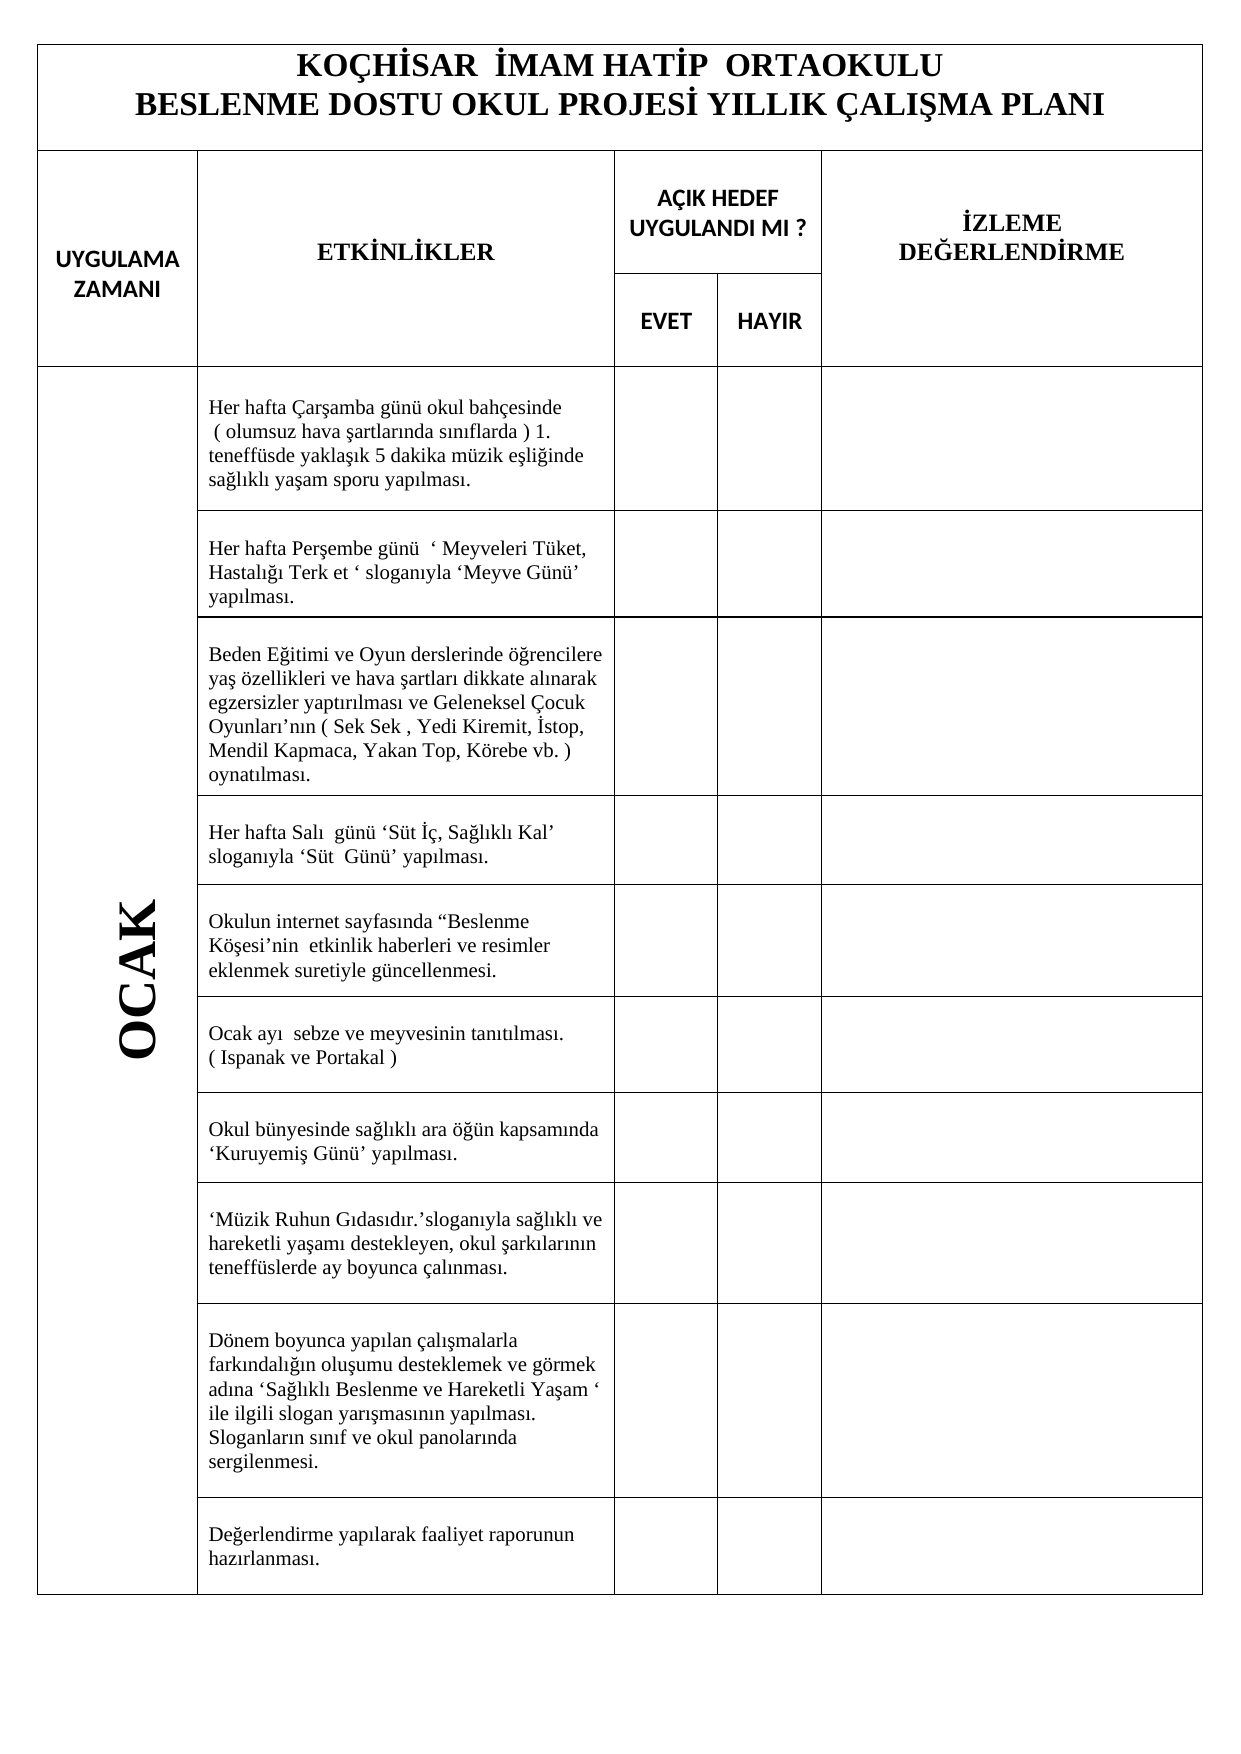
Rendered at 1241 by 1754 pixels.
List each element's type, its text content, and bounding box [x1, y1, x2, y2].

table_cell OCAK [38, 367, 197, 1594]
table_cell [822, 1183, 1202, 1303]
table_cell [718, 796, 821, 884]
table_cell [718, 885, 821, 996]
table_cell [822, 367, 1202, 510]
table_cell [615, 367, 717, 510]
table_cell Her hafta Perşembe günü ‘ Meyveleri Tüket, Hastalığı Terk et ‘ sloganıyla ‘Meyve Günü’ yapılması. [198, 511, 614, 616]
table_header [38, 45, 1202, 150]
table_cell [718, 997, 821, 1092]
table_cell [615, 885, 717, 996]
table_cell [615, 997, 717, 1092]
table_cell [822, 1498, 1202, 1594]
table_cell HAYIR [718, 274, 821, 366]
table_cell [718, 511, 821, 616]
table_cell Ocak ayı sebze ve meyvesinin tanıtılması. ( Ispanak ve Portakal ) [198, 997, 614, 1092]
table_cell [615, 1304, 717, 1497]
table_cell [822, 885, 1202, 996]
table_cell [718, 1498, 821, 1594]
table_cell [718, 1304, 821, 1497]
table_cell [615, 796, 717, 884]
table_cell Beden Eğitimi ve Oyun derslerinde öğrencilere yaş özellikleri ve hava şartları dikkate alınarak egzersizler yaptırılması ve Geleneksel Çocuk Oyunları’nın ( Sek Sek , Yedi Kiremit, İstop, Mendil Kapmaca, Yakan Top, Körebe vb. ) oynatılması. [198, 618, 614, 795]
table_cell [615, 511, 717, 616]
table_cell [615, 1183, 717, 1303]
table_cell Her hafta Salı günü ‘Süt İç, Sağlıklı Kal’ sloganıyla ‘Süt Günü’ yapılması. [198, 796, 614, 884]
table_cell [718, 367, 821, 510]
table_cell [822, 618, 1202, 795]
table_cell [822, 997, 1202, 1092]
table_cell Değerlendirme yapılarak faaliyet raporunun hazırlanması. [198, 1498, 614, 1594]
table_cell [718, 618, 821, 795]
table_cell Okul bünyesinde sağlıklı ara öğün kapsamında ‘Kuruyemiş Günü’ yapılması. [198, 1093, 614, 1182]
table_cell Her hafta Çarşamba günü okul bahçesinde ( olumsuz hava şartlarında sınıflarda ) 1. teneffüsde yaklaşık 5 dakika müzik eşliğinde sağlıklı yaşam sporu yapılması. [198, 367, 614, 510]
table_cell [615, 1498, 717, 1594]
table_cell [718, 1093, 821, 1182]
table_cell Dönem boyunca yapılan çalışmalarla farkındalığın oluşumu desteklemek ve görmek adına ‘Sağlıklı Beslenme ve Hareketli Yaşam ‘ ile ilgili slogan yarışmasının yapılması. Sloganların sınıf ve okul panolarında sergilenmesi. [198, 1304, 614, 1497]
table_cell [615, 1093, 717, 1182]
table_cell Okulun internet sayfasında “Beslenme Köşesi’nin etkinlik haberleri ve resimler eklenmek suretiyle güncellenmesi. [198, 885, 614, 996]
table_cell [615, 618, 717, 795]
table_cell AÇIK HEDEF UYGULANDI MI ? [615, 151, 821, 273]
table_cell [822, 796, 1202, 884]
table_cell [822, 1304, 1202, 1497]
table_cell UYGULAMA ZAMANI [38, 151, 197, 366]
table_cell İZLEME DEĞERLENDİRME [822, 151, 1202, 366]
table_cell [822, 1093, 1202, 1182]
table_cell EVET [615, 274, 717, 366]
table_cell [718, 1183, 821, 1303]
table_cell [822, 511, 1202, 616]
table_cell ‘Müzik Ruhun Gıdasıdır.’sloganıyla sağlıklı ve hareketli yaşamı destekleyen, okul şarkılarının teneffüslerde ay boyunca çalınması. [198, 1183, 614, 1303]
table_cell ETKİNLİKLER [198, 151, 614, 366]
